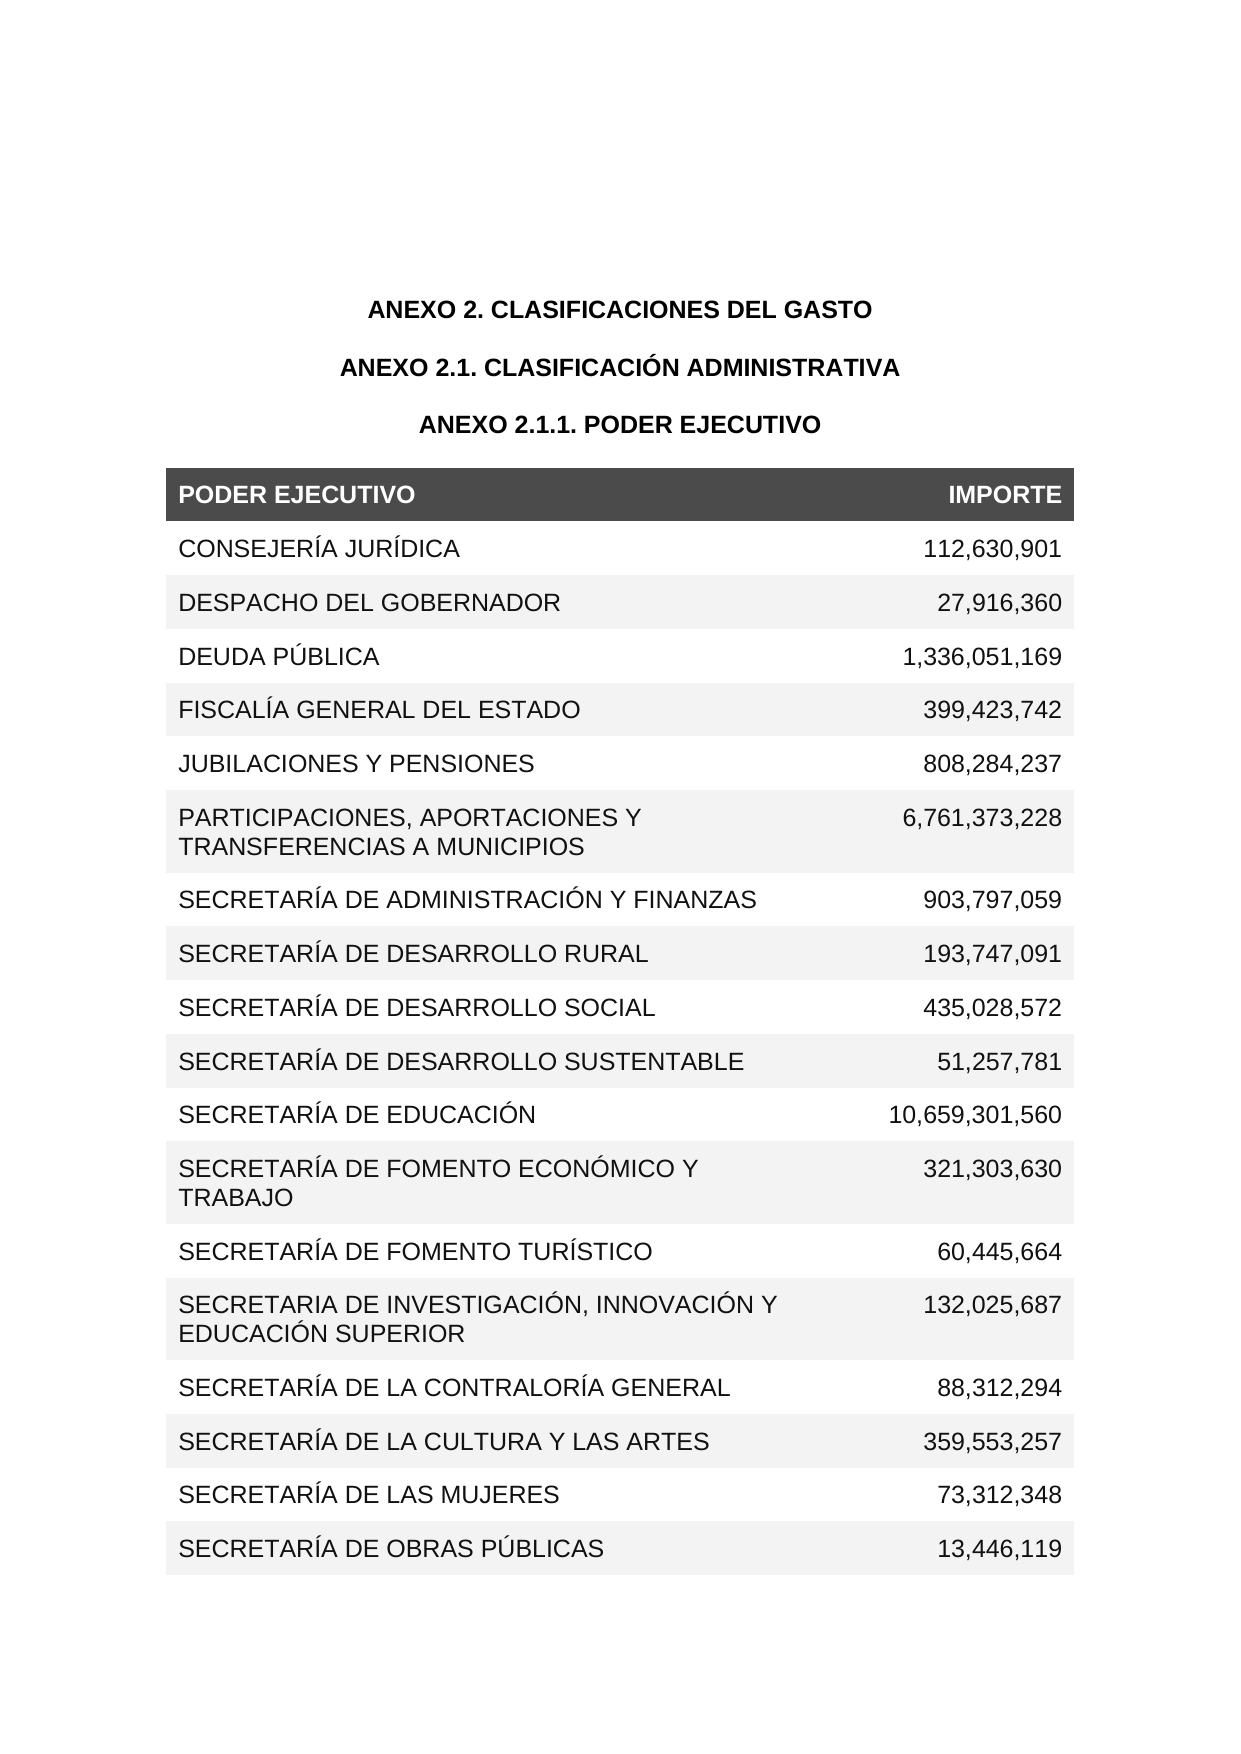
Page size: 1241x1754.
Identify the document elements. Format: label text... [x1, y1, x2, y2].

table_cell SECRETARÍA DE LA CONTRALORÍA GENERAL [166, 1360, 802, 1414]
table_cell SECRETARÍA DE LA CULTURA Y LAS ARTES [166, 1414, 802, 1468]
subtitle ANEXO 2.1. CLASIFICACIÓN ADMINISTRATIVA [177, 353, 1063, 381]
table_cell 193,747,091 [802, 926, 1074, 980]
subtitle ANEXO 2.1.1. PODER EJECUTIVO [177, 410, 1063, 439]
table_cell JUBILACIONES Y PENSIONES [166, 736, 802, 790]
table_cell CONSEJERÍA JURÍDICA [166, 521, 802, 575]
table_cell 359,553,257 [802, 1414, 1074, 1468]
table_cell SECRETARÍA DE EDUCACIÓN [166, 1088, 802, 1141]
table_cell 13,446,119 [802, 1521, 1074, 1575]
table_cell 6,761,373,228 [802, 790, 1074, 873]
table_cell 435,028,572 [802, 980, 1074, 1034]
table_cell 321,303,630 [802, 1141, 1074, 1224]
table_header IMPORTE [802, 468, 1074, 521]
table_cell 903,797,059 [802, 873, 1074, 926]
table_cell 112,630,901 [802, 521, 1074, 575]
table_cell SECRETARÍA DE DESARROLLO SUSTENTABLE [166, 1034, 802, 1088]
table_cell SECRETARÍA DE OBRAS PÚBLICAS [166, 1521, 802, 1575]
table_cell SECRETARÍA DE DESARROLLO SOCIAL [166, 980, 802, 1034]
table_cell FISCALÍA GENERAL DEL ESTADO [166, 683, 802, 736]
table_cell SECRETARÍA DE ADMINISTRACIÓN Y FINANZAS [166, 873, 802, 926]
table_cell DEUDA PÚBLICA [166, 629, 802, 683]
table_header PODER EJECUTIVO [166, 468, 802, 521]
table_cell SECRETARÍA DE DESARROLLO RURAL [166, 926, 802, 980]
table_cell 1,336,051,169 [802, 629, 1074, 683]
table_cell SECRETARÍA DE FOMENTO ECONÓMICO Y TRABAJO [166, 1141, 802, 1224]
table_cell 88,312,294 [802, 1360, 1074, 1414]
table_cell PARTICIPACIONES, APORTACIONES Y TRANSFERENCIAS A MUNICIPIOS [166, 790, 802, 873]
table_cell 132,025,687 [802, 1278, 1074, 1360]
table_cell 399,423,742 [802, 683, 1074, 736]
table_cell SECRETARÍA DE LAS MUJERES [166, 1468, 802, 1521]
table_cell 808,284,237 [802, 736, 1074, 790]
table_cell SECRETARIA DE INVESTIGACIÓN, INNOVACIÓN Y EDUCACIÓN SUPERIOR [166, 1278, 802, 1360]
table_cell 60,445,664 [802, 1224, 1074, 1278]
table_cell 10,659,301,560 [802, 1088, 1074, 1141]
subtitle ANEXO 2. CLASIFICACIONES DEL GASTO [177, 295, 1063, 324]
table_cell 73,312,348 [802, 1468, 1074, 1521]
table_cell DESPACHO DEL GOBERNADOR [166, 575, 802, 629]
table_cell SECRETARÍA DE FOMENTO TURÍSTICO [166, 1224, 802, 1278]
table_cell 27,916,360 [802, 575, 1074, 629]
table_cell 51,257,781 [802, 1034, 1074, 1088]
